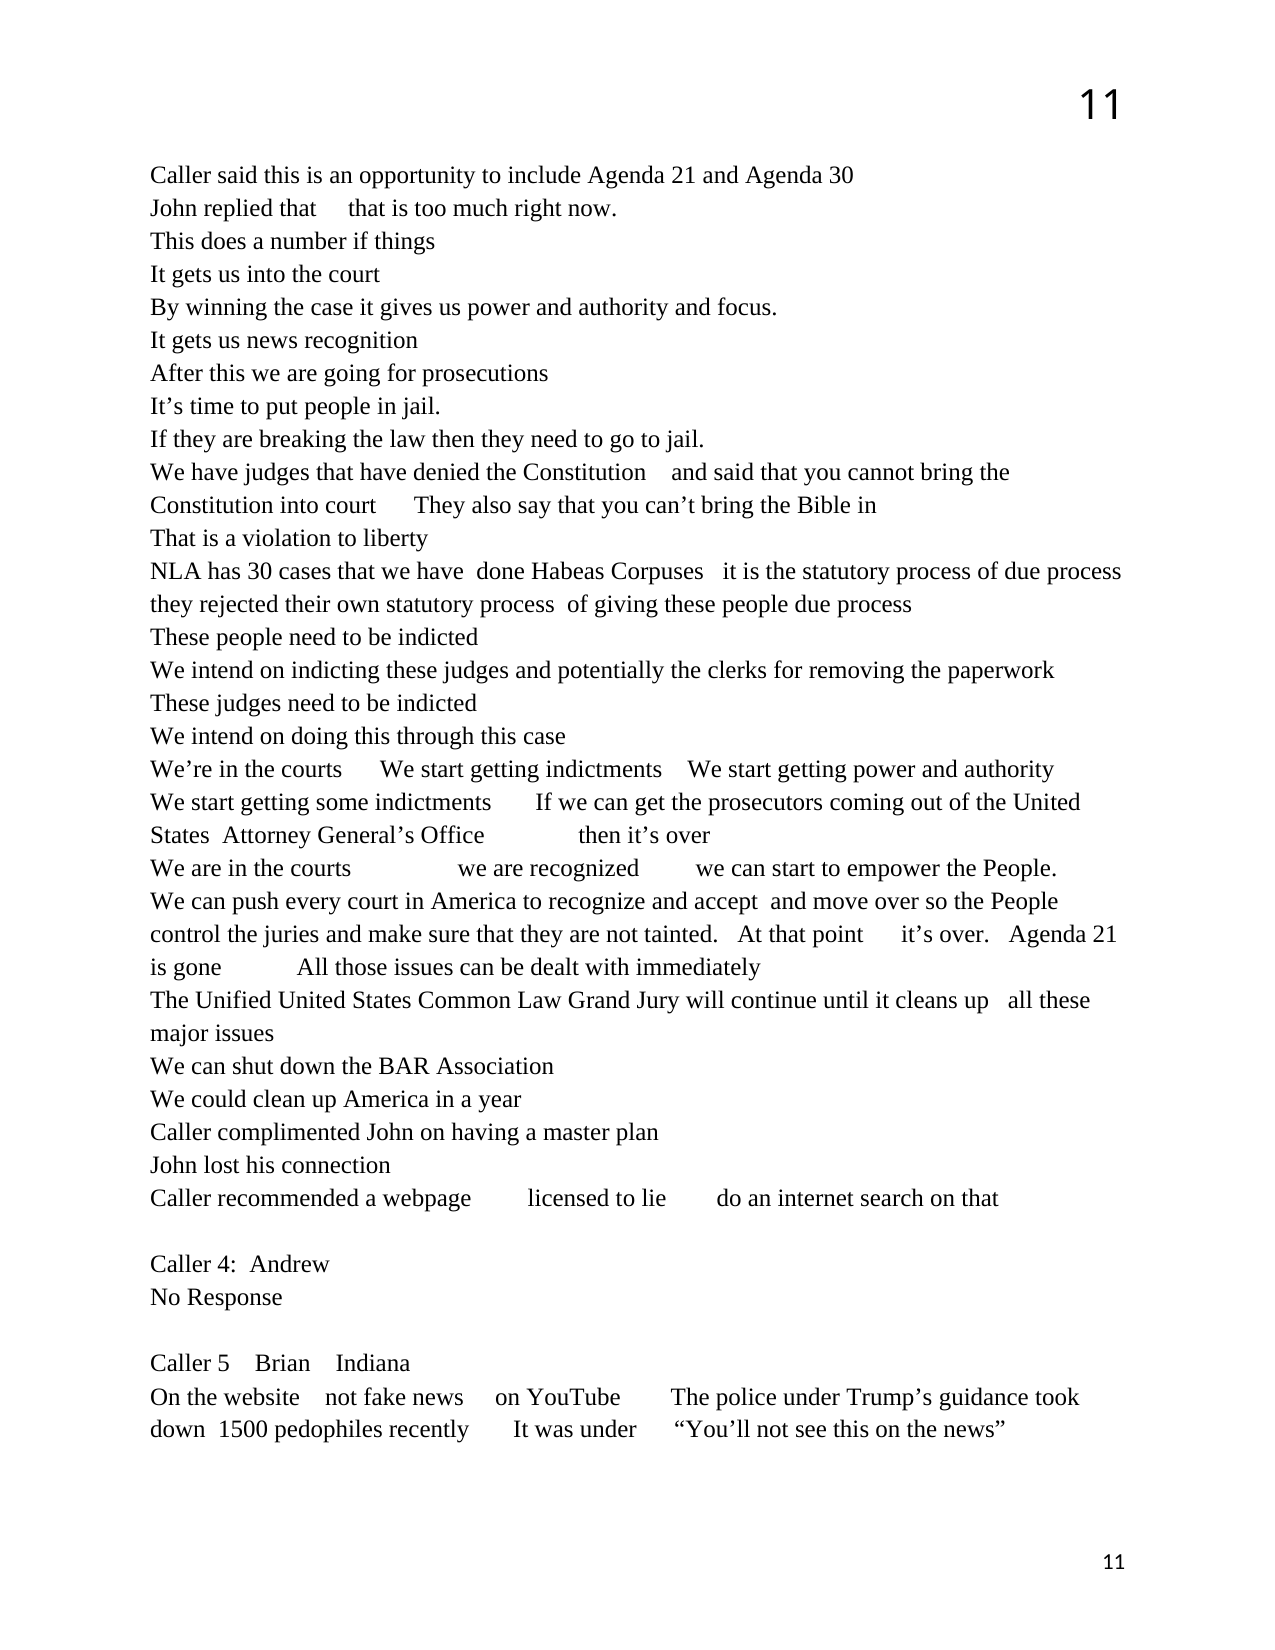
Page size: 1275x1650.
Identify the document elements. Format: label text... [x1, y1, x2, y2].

text This does a number if things [150, 226, 1125, 254]
text It gets us news recognition [150, 325, 1125, 354]
text We could clean up America in a year [150, 1084, 1125, 1113]
text NLA has 30 cases that we have done Habeas Corpuses it is the statutory process of due process they rejected their own statutory process of giving these people due process [150, 556, 1125, 618]
text If they are breaking the law then they need to go to jail. [150, 424, 1125, 453]
text We have judges that have denied the Constitution and said that you cannot bring the Constitution into court They also say that you can’t bring the Bible in [150, 457, 1125, 519]
text These judges need to be indicted [150, 688, 1125, 717]
text The Unified United States Common Law Grand Jury will continue until it cleans up all these major issues [150, 985, 1125, 1047]
text On the website not fake news on YouTube The police under Trump’s guidance took down 1500 pedophiles recently It was under “You’ll not see this on the news” [150, 1382, 1125, 1443]
text John lost his connection [150, 1150, 1125, 1179]
text No Response [150, 1282, 1125, 1311]
text We are in the courts we are recognized we can start to empower the People. [150, 853, 1125, 882]
text We’re in the courts We start getting indictments We start getting power and authority We start getting some indictments If we can get the prosecutors coming out of the United States Attorney General’s Office then it’s over [150, 754, 1125, 849]
text Caller said this is an opportunity to include Agenda 21 and Agenda 30 [150, 160, 1125, 188]
text That is a violation to liberty [150, 523, 1125, 552]
text By winning the case it gives us power and authority and focus. [150, 292, 1125, 321]
text It’s time to put people in jail. [150, 391, 1125, 420]
text Caller 4: Andrew [150, 1249, 1125, 1278]
text We intend on doing this through this case [150, 721, 1125, 750]
text We can shut down the BAR Association [150, 1051, 1125, 1080]
text Caller 5 Brian Indiana [150, 1348, 1125, 1377]
text Caller recommended a webpage licensed to lie do an internet search on that [150, 1183, 1125, 1212]
text After this we are going for prosecutions [150, 358, 1125, 387]
text We intend on indicting these judges and potentially the clerks for removing the paperwork [150, 655, 1125, 684]
text It gets us into the court [150, 259, 1125, 288]
text We can push every court in America to recognize and accept and move over so the People control the juries and make sure that they are not tainted. At that point it’s over. Agenda 21 is gone All those issues can be dealt with immediately [150, 886, 1125, 981]
text These people need to be indicted [150, 622, 1125, 651]
text Caller complimented John on having a master plan [150, 1117, 1125, 1146]
text John replied that that is too much right now. [150, 193, 1125, 222]
